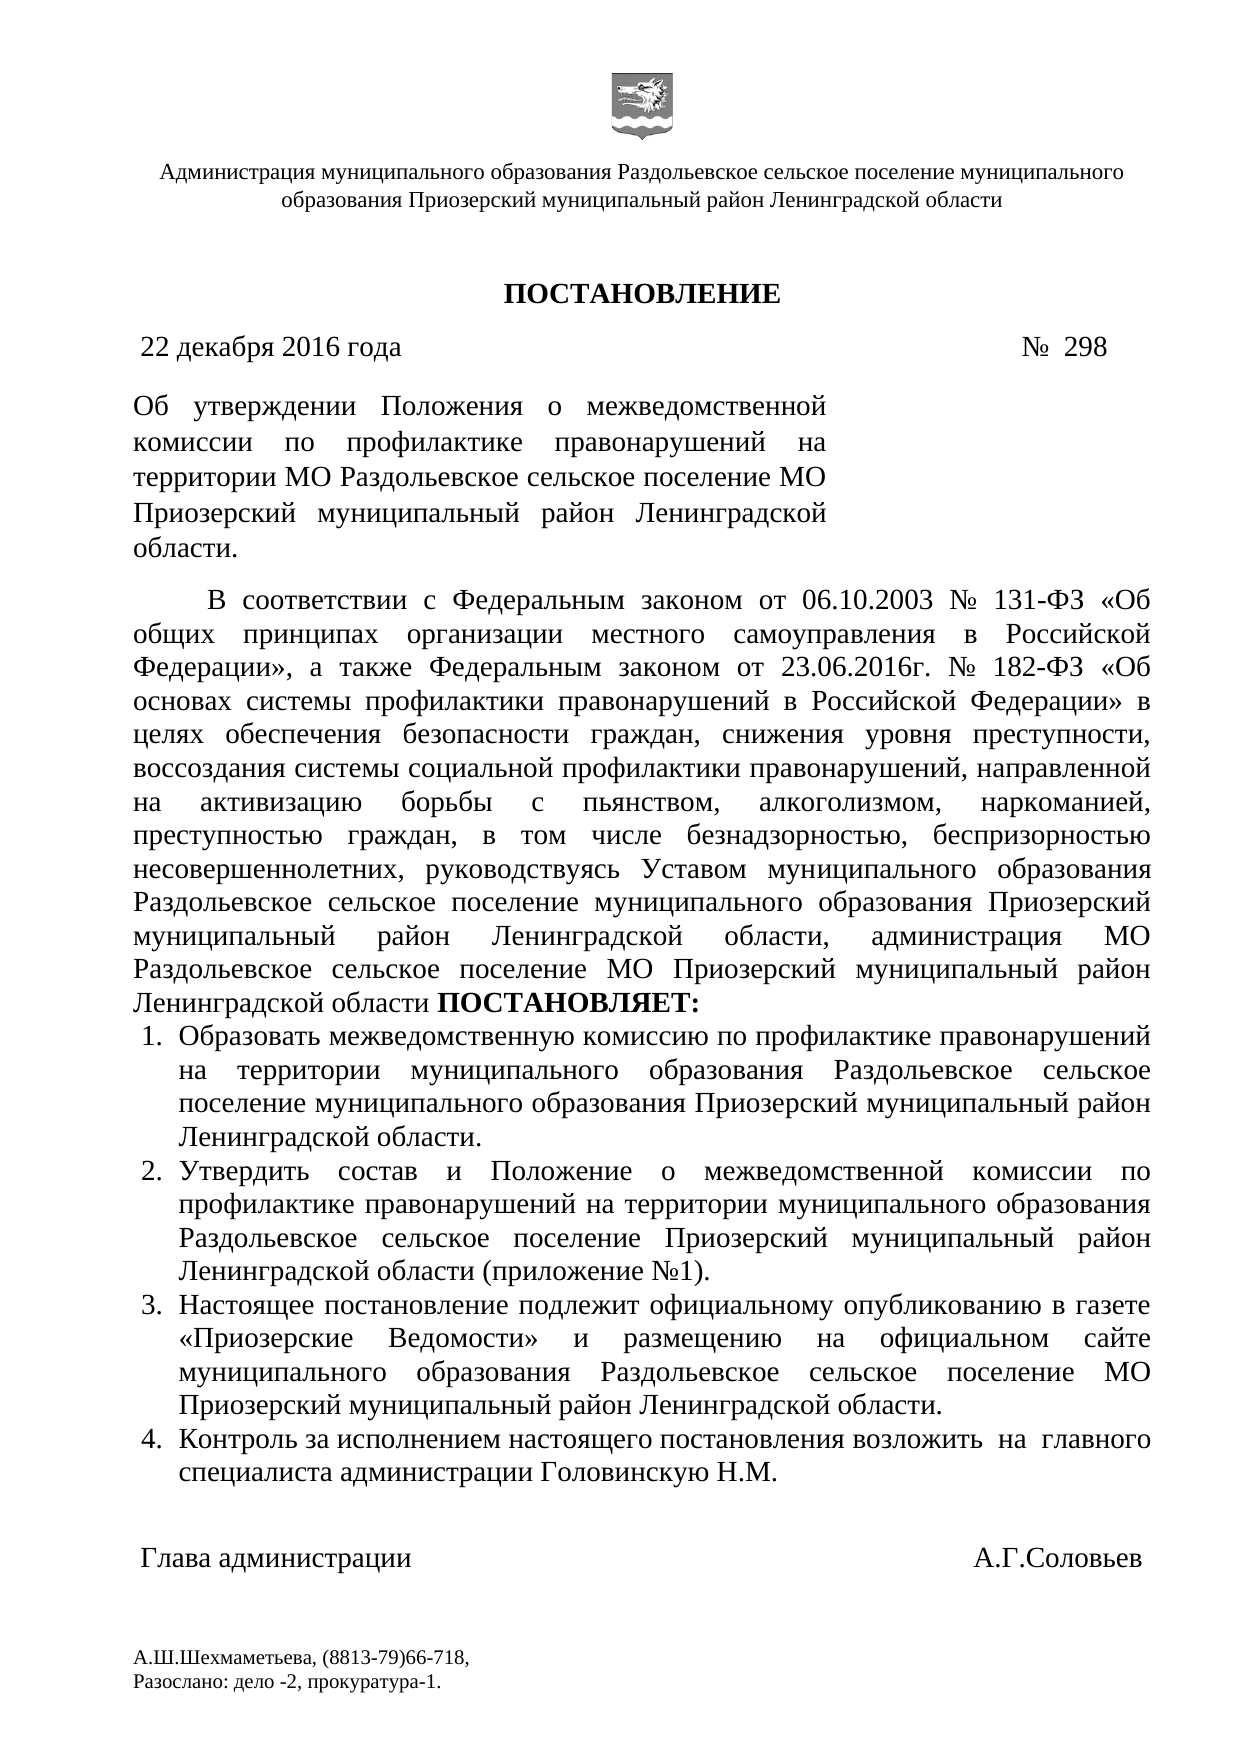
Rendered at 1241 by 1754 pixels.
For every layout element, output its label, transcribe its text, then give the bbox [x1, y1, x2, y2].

list Утвердить состав и Положение о межведомственной комиссии по профилактике правонарушений на территории муниципального образования Раздольевское сельское поселение Приозерский муниципальный район Ленинградской области (приложение №1). [141, 1153, 1152, 1287]
text Глава администрации А.Г.Соловьев [133, 1540, 1152, 1574]
text А.Ш.Шехмаметьева, (8813-79)66-718, [133, 1645, 1152, 1669]
picture [611, 73, 673, 140]
text ПОСТАНОВЛЕНИЕ [133, 277, 1152, 310]
text Разослано: дело -2, прокуратура-1. [133, 1669, 1152, 1693]
list Образовать межведомственную комиссию по профилактике правонарушений на территории муниципального образования Раздольевское сельское поселение муниципального образования Приозерский муниципальный район Ленинградской области. [141, 1018, 1152, 1153]
list Контроль за исполнением настоящего постановления возложить на главного специалиста администрации Головинскую Н.М. [141, 1421, 1152, 1488]
text В соответствии с Федеральным законом от 06.10.2003 № 131-ФЗ «Об общих принципах организации местного самоуправления в Российской Федерации», а также Федеральным законом от 23.06.2016г. № 182-ФЗ «Об основах системы профилактики правонарушений в Российской Федерации» в целях обеспечения безопасности граждан, снижения уровня преступности, воссоздания системы социальной профилактики правонарушений, направленной на активизацию борьбы с пьянством, алкоголизмом, наркоманией, преступностью граждан, в том числе безнадзорностью, беспризорностью несовершеннолетних, руководствуясь Уставом муниципального образования Раздольевское сельское поселение муниципального образования Приозерский муниципальный район Ленинградской области, администрация МО Раздольевское сельское поселение МО Приозерский муниципальный район Ленинградской области ПОСТАНОВЛЯЕТ: [133, 582, 1152, 1018]
list Настоящее постановление подлежит официальному опубликованию в газете «Приозерские Ведомости» и размещению на официальном сайте муниципального образования Раздольевское сельское поселение МО Приозерский муниципальный район Ленинградской области. [141, 1287, 1152, 1421]
text 22 декабря 2016 года № 298 [133, 329, 1152, 362]
text Администрация муниципального образования Раздольевское сельское поселение муниципального образования Приозерский муниципальный район Ленинградской области [133, 158, 1152, 212]
text Об утверждении Положения о межведомственной комиссии по профилактике правонарушений на территории МО Раздольевское сельское поселение МО Приозерский муниципальный район Ленинградской области. [133, 388, 827, 564]
